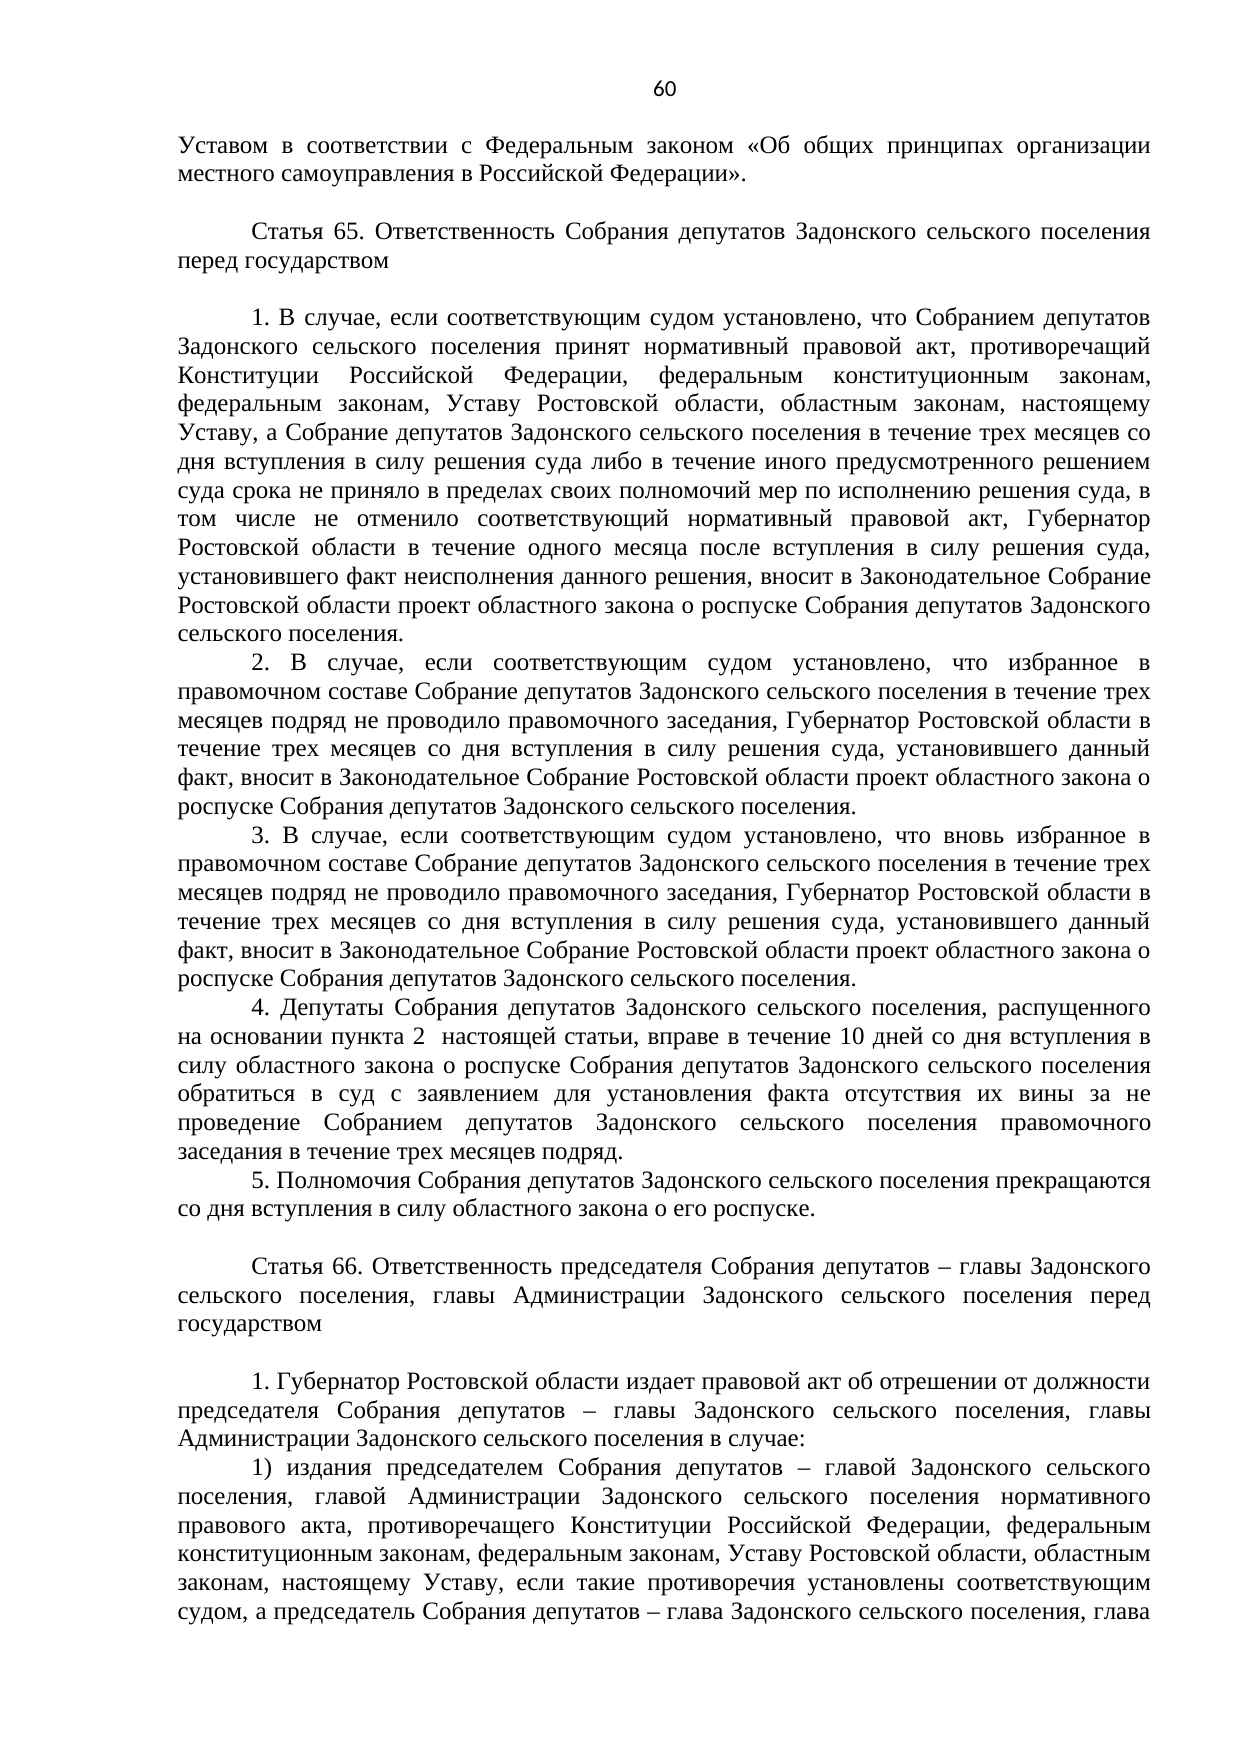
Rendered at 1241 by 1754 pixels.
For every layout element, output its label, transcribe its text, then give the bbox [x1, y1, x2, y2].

text 1. В случае, если соответствующим судом установлено, что Собранием депутатов Задонского сельского поселения принят нормативный правовой акт, противоречащий Конституции Российской Федерации, федеральным конституционным законам, федеральным законам, Уставу Ростовской области, областным законам, настоящему Уставу, а Собрание депутатов Задонского сельского поселения в течение трех месяцев со дня вступления в силу решения суда либо в течение иного предусмотренного решением суда срока не приняло в пределах своих полномочий мер по исполнению решения суда, в том числе не отменило соответствующий нормативный правовой акт, Губернатор Ростовской области в течение одного месяца после вступления в силу решения суда, установившего факт неисполнения данного решения, вносит в Законодательное Собрание Ростовской области проект областного закона о роспуске Собрания депутатов Задонского сельского поселения. [177, 302, 1152, 647]
text 5. Полномочия Собрания депутатов Задонского сельского поселения прекращаются со дня вступления в силу областного закона о его роспуске. [177, 1165, 1152, 1222]
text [177, 130, 1152, 187]
text 4. Депутаты Собрания депутатов Задонского сельского поселения, распущенного на основании пункта 2 настоящей статьи, вправе в течение 10 дней со дня вступления в силу областного закона о роспуске Собрания депутатов Задонского сельского поселения обратиться в суд с заявлением для установления факта отсутствия их вины за не проведение Собранием депутатов Задонского сельского поселения правомочного заседания в течение трех месяцев подряд. [177, 992, 1152, 1165]
text 2. В случае, если соответствующим судом установлено, что избранное в правомочном составе Собрание депутатов Задонского сельского поселения в течение трех месяцев подряд не проводило правомочного заседания, Губернатор Ростовской области в течение трех месяцев со дня вступления в силу решения суда, установившего данный факт, вносит в Законодательное Собрание Ростовской области проект областного закона о роспуске Собрания депутатов Задонского сельского поселения. [177, 647, 1152, 820]
text Статья 66. Ответственность председателя Собрания депутатов – главы Задонского сельского поселения, главы Администрации Задонского сельского поселения перед государством [177, 1251, 1152, 1337]
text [177, 1452, 1152, 1625]
text 1. Губернатор Ростовской области издает правовой акт об отрешении от должности председателя Собрания депутатов – главы Задонского сельского поселения, главы Администрации Задонского сельского поселения в случае: [177, 1366, 1152, 1452]
text 3. В случае, если соответствующим судом установлено, что вновь избранное в правомочном составе Собрание депутатов Задонского сельского поселения в течение трех месяцев подряд не проводило правомочного заседания, Губернатор Ростовской области в течение трех месяцев со дня вступления в силу решения суда, установившего данный факт, вносит в Законодательное Собрание Ростовской области проект областного закона о роспуске Собрания депутатов Задонского сельского поселения. [177, 820, 1152, 992]
text Статья 65. Ответственность Собрания депутатов Задонского сельского поселения перед государством [177, 216, 1152, 273]
